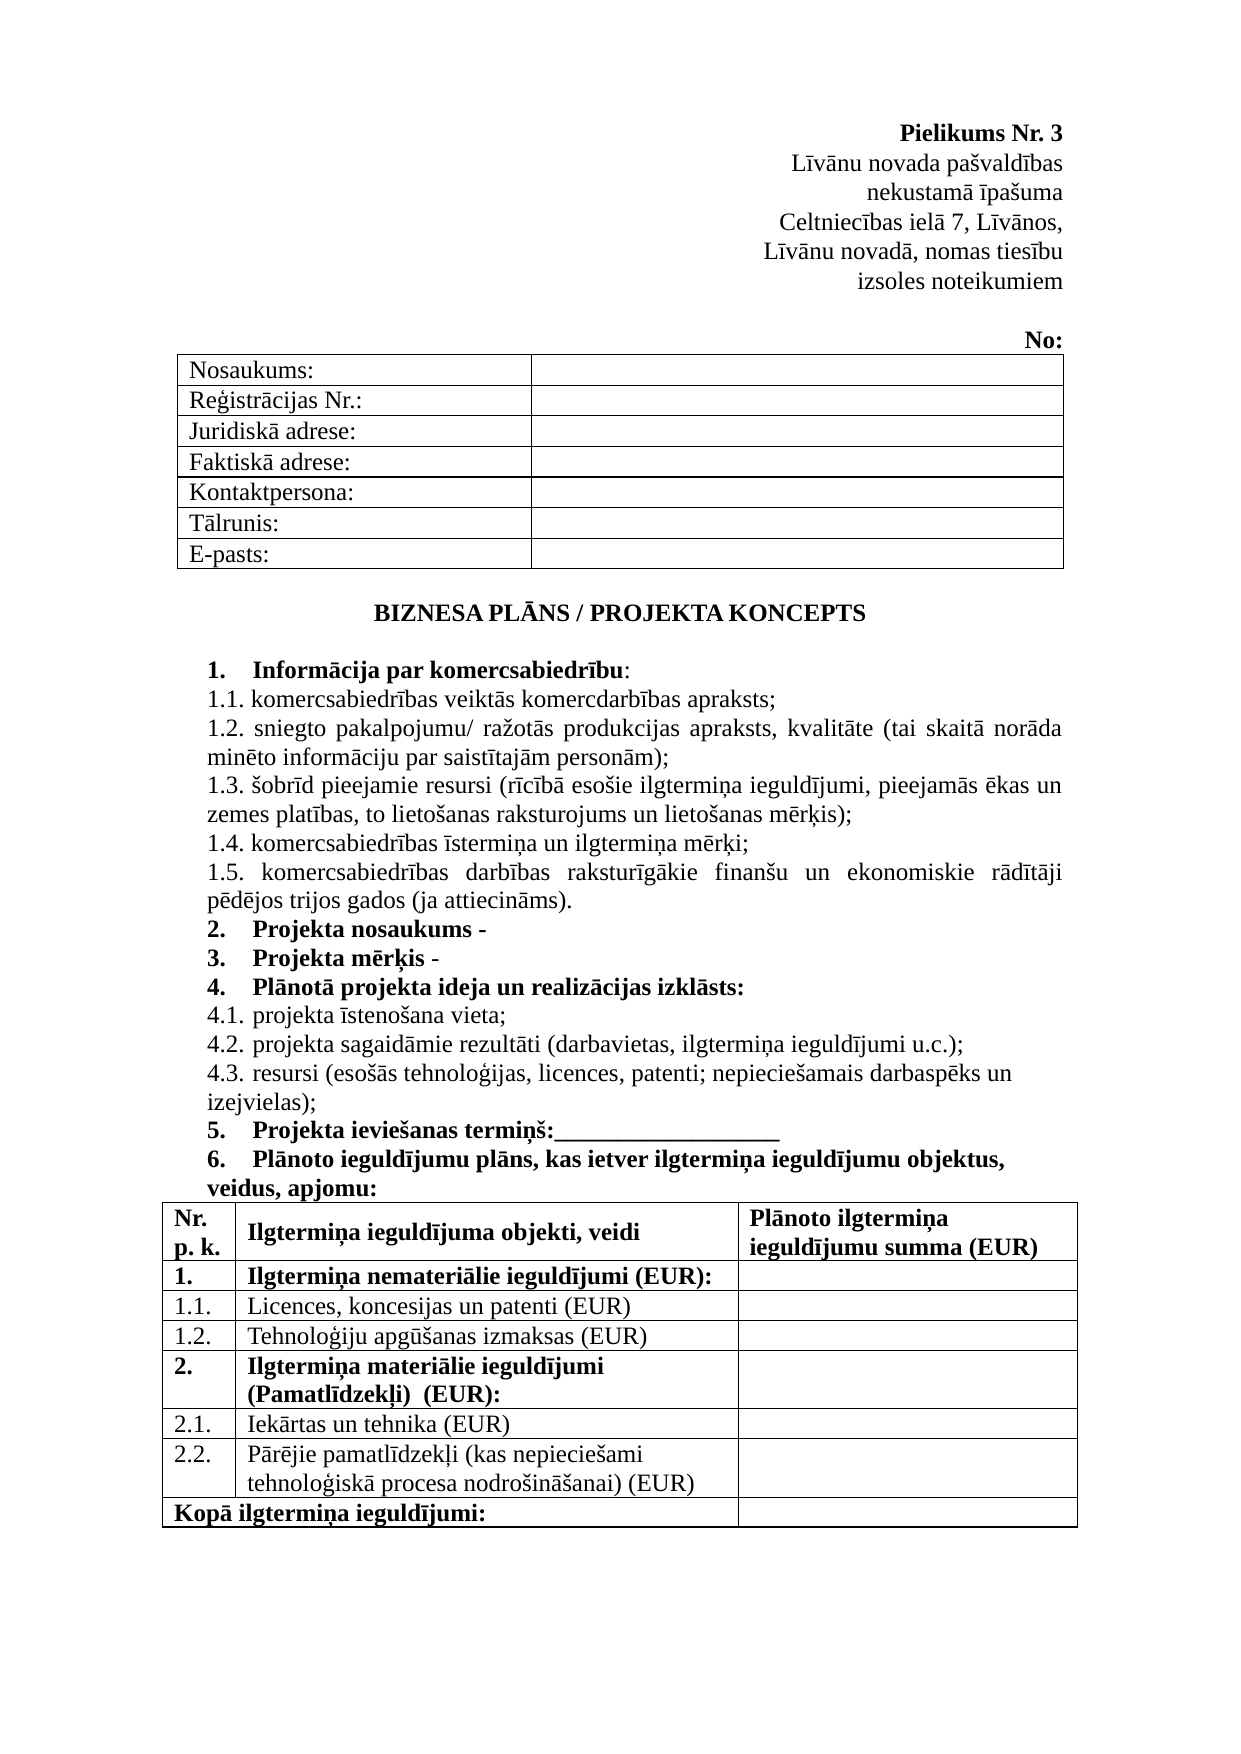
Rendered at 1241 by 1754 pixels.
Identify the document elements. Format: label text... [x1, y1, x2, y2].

table_cell [532, 447, 1063, 476]
table_cell Faktiskā adrese: [178, 447, 531, 476]
text Biznesa plāns / projekta koncepts [177, 598, 1063, 627]
table_cell Iekārtas un tehnika (EUR) [236, 1409, 738, 1438]
table_cell 2.2. [163, 1439, 235, 1497]
table_cell Licences, koncesijas un patenti (EUR) [236, 1291, 738, 1320]
table_header [532, 355, 1063, 384]
text Līvānu novada pašvaldības nekustamā īpašuma Celtniecības ielā 7, Līvānos, Līvānu novadā, nomas tiesību izsoles noteikumiem [684, 148, 1063, 295]
table_cell Ilgtermiņa nemateriālie ieguldījumi (EUR): [236, 1261, 738, 1290]
text 1.5. komercsabiedrības darbības raksturīgākie finanšu un ekonomiskie rādītāji pēdējos trijos gados (ja attiecināms). [207, 857, 1063, 914]
text No: [177, 325, 1063, 354]
table_cell 1. [163, 1261, 235, 1290]
text 1.3. šobrīd pieejamie resursi (rīcībā esošie ilgtermiņa ieguldījumi, pieejamās ēkas un zemes platības, to lietošanas raksturojums un lietošanas mērķis); [207, 771, 1063, 828]
table_cell 1.2. [163, 1321, 235, 1350]
table_cell Kopā ilgtermiņa ieguldījumi: [163, 1498, 738, 1526]
table_cell [739, 1439, 1077, 1497]
list Informācija par komercsabiedrību: [207, 656, 1063, 684]
list Projekta ieviešanas termiņš:__________________ [207, 1116, 1063, 1144]
table_cell [532, 539, 1063, 568]
table_cell Kontaktpersona: [178, 478, 531, 507]
table_cell 2.1. [163, 1409, 235, 1438]
table_cell [739, 1498, 1077, 1526]
table_cell 2. [163, 1351, 235, 1408]
table_cell [739, 1321, 1077, 1350]
table_cell Tehnoloģiju apgūšanas izmaksas (EUR) [236, 1321, 738, 1350]
table_cell Tālrunis: [178, 508, 531, 538]
list projekta sagaidāmie rezultāti (darbavietas, ilgtermiņa ieguldījumi u.c.); [207, 1029, 1063, 1058]
table_cell [739, 1291, 1077, 1320]
list projekta īstenošana vieta; [207, 1001, 1063, 1029]
table_header Nosaukums: [178, 355, 531, 384]
text Pielikums Nr. 3 [694, 118, 1063, 147]
table_cell E-pasts: [178, 539, 531, 568]
table_cell Pārējie pamatlīdzekļi (kas nepieciešami tehnoloģiskā procesa nodrošināšanai) (EUR) [236, 1439, 738, 1497]
list Projekta mērķis - [207, 943, 1063, 972]
text 1.1. komercsabiedrības veiktās komercdarbības apraksts; [207, 684, 1063, 713]
list Projekta nosaukums - [207, 914, 1063, 943]
list Plānotā projekta ideja un realizācijas izklāsts: [207, 972, 1063, 1001]
table_cell [739, 1351, 1077, 1408]
table_header Plānoto ilgtermiņa ieguldījumu summa (EUR) [739, 1203, 1077, 1260]
table_cell [532, 478, 1063, 507]
text 1.2. sniegto pakalpojumu/ ražotās produkcijas apraksts, kvalitāte (tai skaitā norāda minēto informāciju par saistītajām personām); [207, 713, 1063, 771]
table_cell [532, 508, 1063, 538]
table_cell [532, 386, 1063, 415]
list resursi (esošās tehnoloģijas, licences, patenti; nepieciešamais darbaspēks un izejvielas); [207, 1058, 1063, 1116]
table_cell Juridiskā adrese: [178, 416, 531, 446]
table_header Ilgtermiņa ieguldījuma objekti, veidi [236, 1203, 738, 1260]
table_cell [532, 416, 1063, 446]
table_cell [739, 1261, 1077, 1290]
table_cell [739, 1409, 1077, 1438]
table_cell Reģistrācijas Nr.: [178, 386, 531, 415]
text 1.4. komercsabiedrības īstermiņa un ilgtermiņa mērķi; [207, 828, 1063, 857]
table_cell 1.1. [163, 1291, 235, 1320]
table_cell Ilgtermiņa materiālie ieguldījumi (Pamatlīdzekļi) (EUR): [236, 1351, 738, 1408]
list Plānoto ieguldījumu plāns, kas ietver ilgtermiņa ieguldījumu objektus, veidus, apjomu: [207, 1144, 1063, 1202]
table_header Nr. p. k. [163, 1203, 235, 1260]
